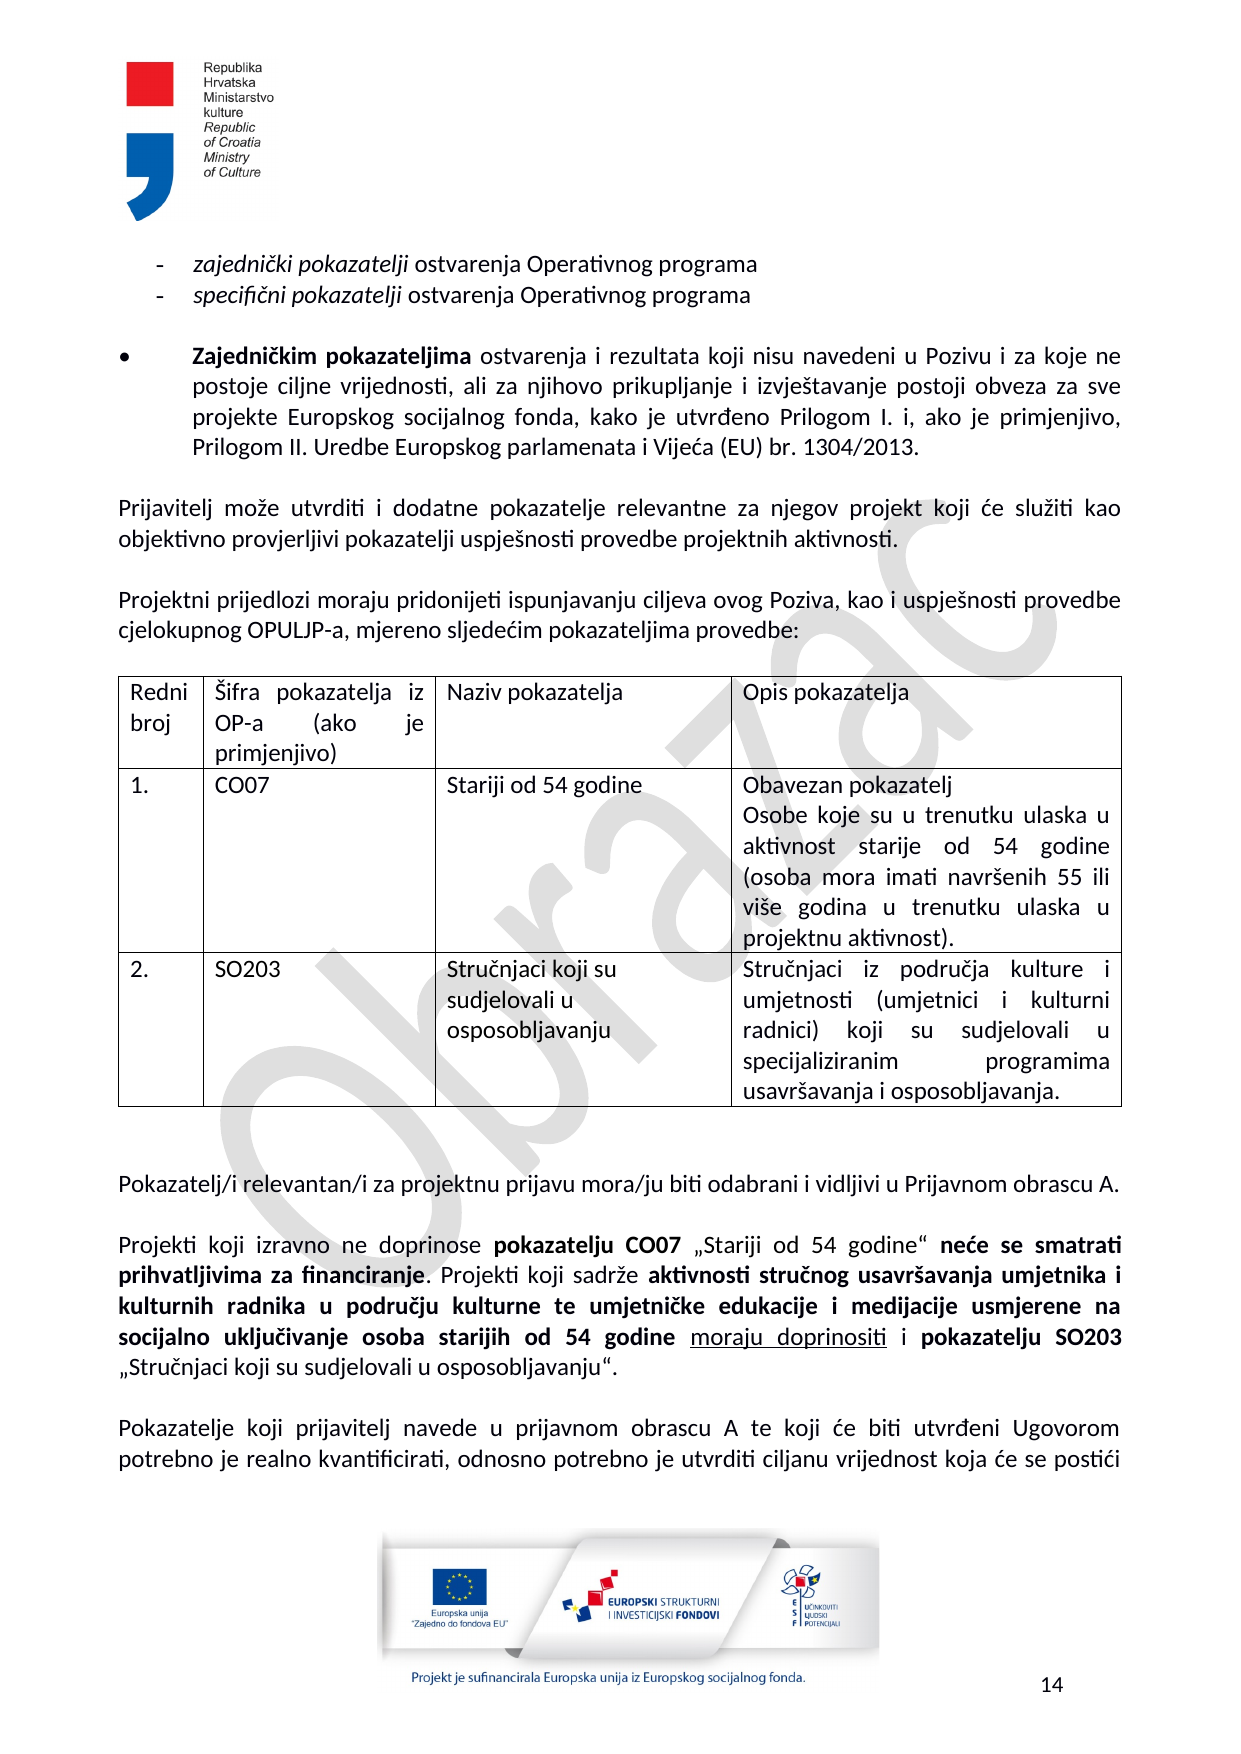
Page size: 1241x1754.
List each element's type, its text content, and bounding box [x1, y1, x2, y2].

table_cell SO203 [204, 953, 435, 1106]
table_header Šifra pokazatelja iz OP-a (ako je primjenjivo) [204, 677, 435, 768]
picture [118, 56, 280, 221]
picture [377, 1528, 880, 1693]
table_cell 2. [119, 953, 203, 1106]
table_cell 1. [119, 769, 203, 952]
table_cell Stariji od 54 godine [436, 769, 731, 952]
table_cell Stručnjaci koji su sudjelovali u osposobljavanju [436, 953, 731, 1106]
text Prijavitelj može utvrditi i dodatne pokazatelje relevantne za njegov projekt koji će služiti kao objektivno provjerljivi pokazatelji uspješnosti provedbe projektnih aktivnosti. [118, 492, 1122, 553]
table_cell Obavezan pokazatelj Osobe koje su u trenutku ulaska u aktivnost starije od 54 godine (osoba mora imati navršenih 55 ili više godina u trenutku ulaska u projektnu aktivnost). [732, 769, 1121, 952]
text Pokazatelj/i relevantan/i za projektnu prijavu mora/ju biti odabrani i vidljivi u Prijavnom obrascu A. [118, 1168, 1122, 1198]
text Projektni prijedlozi moraju pridonijeti ispunjavanju ciljeva ovog Poziva, kao i uspješnosti provedbe cjelokupnog OPULJP-a, mjereno sljedećim pokazateljima provedbe: [118, 584, 1122, 645]
list specifični pokazatelji ostvarenja Operativnog programa [156, 279, 1122, 309]
text Projekti koji izravno ne doprinose pokazatelju CO07 „Stariji od 54 godine“ neće se smatrati prihvatljivima za financiranje. Projekti koji sadrže aktivnosti stručnog usavršavanja umjetnika i kulturnih radnika u području kulturne te umjetničke edukacije i medijacije usmjerene na socijalno uključivanje osoba starijih od 54 godine moraju doprinositi i pokazatelju SO203 „Stručnjaci koji su sudjelovali u osposobljavanju“. [118, 1229, 1122, 1382]
table_header Naziv pokazatelja [436, 677, 731, 768]
text • Zajedničkim pokazateljima ostvarenja i rezultata koji nisu navedeni u Pozivu i za koje ne postoje ciljne vrijednosti, ali za njihovo prikupljanje i izvještavanje postoji obveza za sve projekte Europskog socijalnog fonda, kako je utvrđeno Prilogom I. i, ako je primjenjivo, Prilogom II. Uredbe Europskog parlamenata i Vijeća (EU) br. 1304/2013. [118, 340, 1122, 462]
table_header Opis pokazatelja [732, 677, 1121, 768]
table_cell CO07 [204, 769, 435, 952]
table_header Redni broj [119, 677, 203, 768]
list zajednički pokazatelji ostvarenja Operativnog programa [156, 248, 1122, 279]
table_cell Stručnjaci iz područja kulture i umjetnosti (umjetnici i kulturni radnici) koji su sudjelovali u specijaliziranim programima usavršavanja i osposobljavanja. [732, 953, 1121, 1106]
